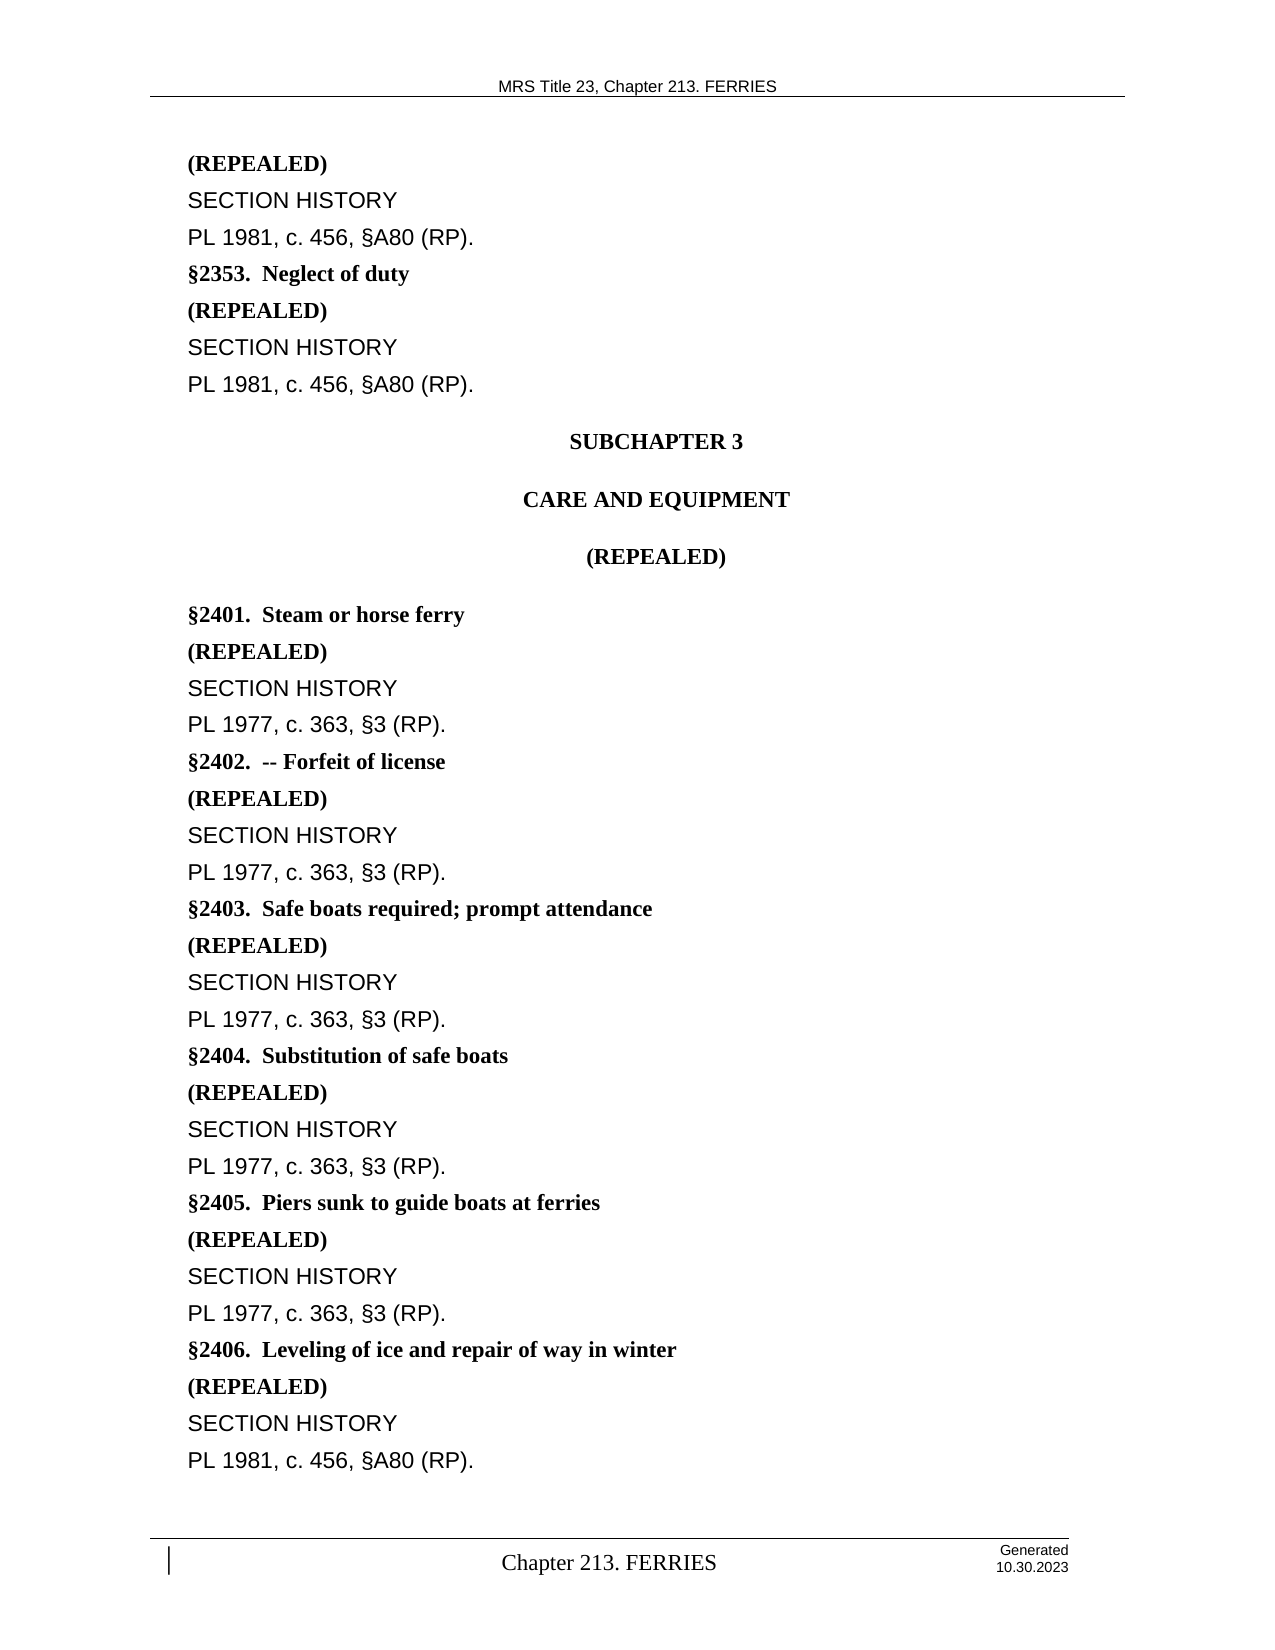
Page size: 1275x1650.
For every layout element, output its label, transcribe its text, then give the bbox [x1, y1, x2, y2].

text §2401. Steam or horse ferry [187, 601, 1125, 627]
text PL 1977, c. 363, §3 (RP). [187, 1300, 1125, 1326]
text SECTION HISTORY [187, 187, 1125, 213]
text §2403. Safe boats required; prompt attendance [187, 895, 1125, 922]
text SECTION HISTORY [187, 822, 1125, 848]
text §2405. Piers sunk to guide boats at ferries [187, 1189, 1125, 1216]
text PL 1981, c. 456, §A80 (RP). [187, 223, 1125, 250]
text PL 1977, c. 363, §3 (RP). [187, 858, 1125, 885]
text SECTION HISTORY [187, 1410, 1125, 1436]
text §2406. Leveling of ice and repair of way in winter [187, 1336, 1125, 1363]
text PL 1977, c. 363, §3 (RP). [187, 1153, 1125, 1179]
text SECTION HISTORY [187, 1116, 1125, 1142]
text SECTION HISTORY [187, 1263, 1125, 1289]
text SECTION HISTORY [187, 674, 1125, 701]
text PL 1977, c. 363, §3 (RP). [187, 1006, 1125, 1032]
text SECTION HISTORY [187, 334, 1125, 360]
text PL 1981, c. 456, §A80 (RP). [187, 1447, 1125, 1473]
text PL 1977, c. 363, §3 (RP). [187, 711, 1125, 738]
text (REPEALED) [187, 785, 1125, 811]
text (REPEALED) [187, 638, 1125, 664]
text (REPEALED) [187, 297, 1125, 323]
text (REPEALED) [187, 1373, 1125, 1399]
text (REPEALED) [187, 150, 1125, 176]
text (REPEALED) [187, 1079, 1125, 1105]
text §2402. -- Forfeit of license [187, 748, 1125, 774]
text CARE AND EQUIPMENT [187, 486, 1125, 512]
text §2404. Substitution of safe boats [187, 1042, 1125, 1069]
text SUBCHAPTER 3 [187, 428, 1125, 454]
text (REPEALED) [187, 1226, 1125, 1252]
text (REPEALED) [187, 543, 1125, 570]
text PL 1981, c. 456, §A80 (RP). [187, 371, 1125, 397]
text (REPEALED) [187, 932, 1125, 958]
text §2353. Neglect of duty [187, 260, 1125, 287]
text SECTION HISTORY [187, 969, 1125, 995]
